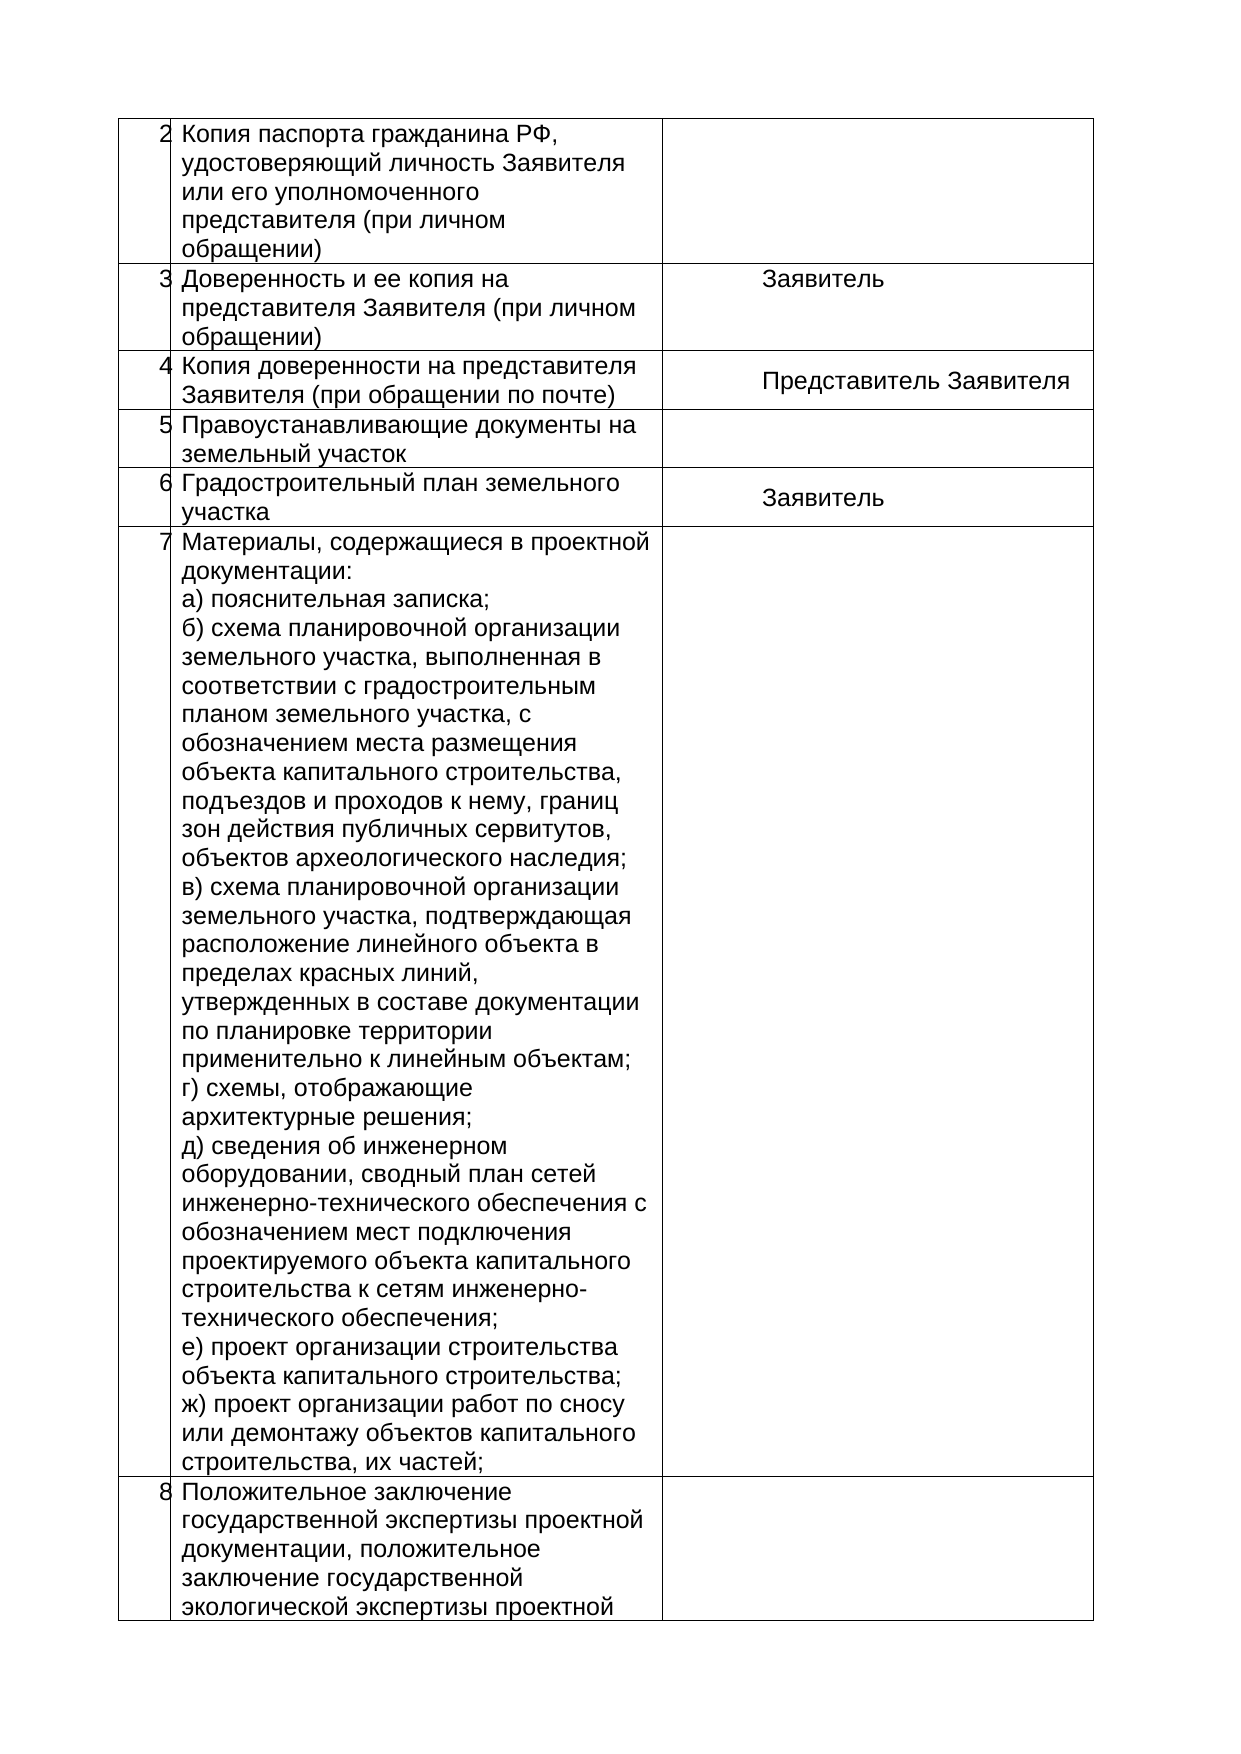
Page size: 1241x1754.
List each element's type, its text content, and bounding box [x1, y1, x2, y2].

table_cell [663, 119, 1093, 263]
table_cell Копия доверенности на представителя Заявителя (при обращении по почте) [171, 351, 662, 409]
table_cell Заявитель [663, 264, 1093, 350]
table_cell [663, 410, 1093, 467]
table_cell Доверенность и ее копия на представителя Заявителя (при личном обращении) [171, 264, 662, 350]
table_cell Представитель Заявителя [663, 351, 1093, 409]
table_cell 5 [119, 410, 170, 467]
table_cell 7 [119, 527, 170, 1476]
table_cell Градостроительный план земельного участка [171, 468, 662, 526]
table_cell [663, 527, 1093, 1476]
table_cell 8 [119, 1477, 170, 1620]
table_cell Правоустанавливающие документы на земельный участок [171, 410, 662, 467]
table_cell Материалы, содержащиеся в проектной документации: а) пояснительная записка; б) схема планировочной организации земельного участка, выполненная в соответствии с градостроительным планом земельного участка, с обозначением места размещения объекта капитального строительства, подъездов и проходов к нему, границ зон действия публичных сервитутов, объектов археологического наследия; в) схема планировочной организации земельного участка, подтверждающая расположение линейного объекта в пределах красных линий, утвержденных в составе документации по планировке территории применительно к линейным объектам; г) схемы, отображающие архитектурные решения; д) сведения об инженерном оборудовании, сводный план сетей инженерно-технического обеспечения с обозначением мест подключения проектируемого объекта капитального строительства к сетям инженерно-технического обеспечения; е) проект организации строительства объекта капитального строительства; ж) проект организации работ по сносу или демонтажу объектов капитального строительства, их частей; [171, 527, 662, 1476]
table_cell Заявитель [663, 468, 1093, 526]
table_cell 4 [119, 351, 170, 409]
table_cell 2 [119, 119, 170, 263]
table_cell 3 [119, 264, 170, 350]
table_cell 6 [119, 468, 170, 526]
table_cell Копия паспорта гражданина РФ, удостоверяющий личность Заявителя или его уполномоченного представителя (при личном обращении) [171, 119, 662, 263]
table_cell [663, 1477, 1093, 1620]
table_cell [171, 1477, 662, 1620]
